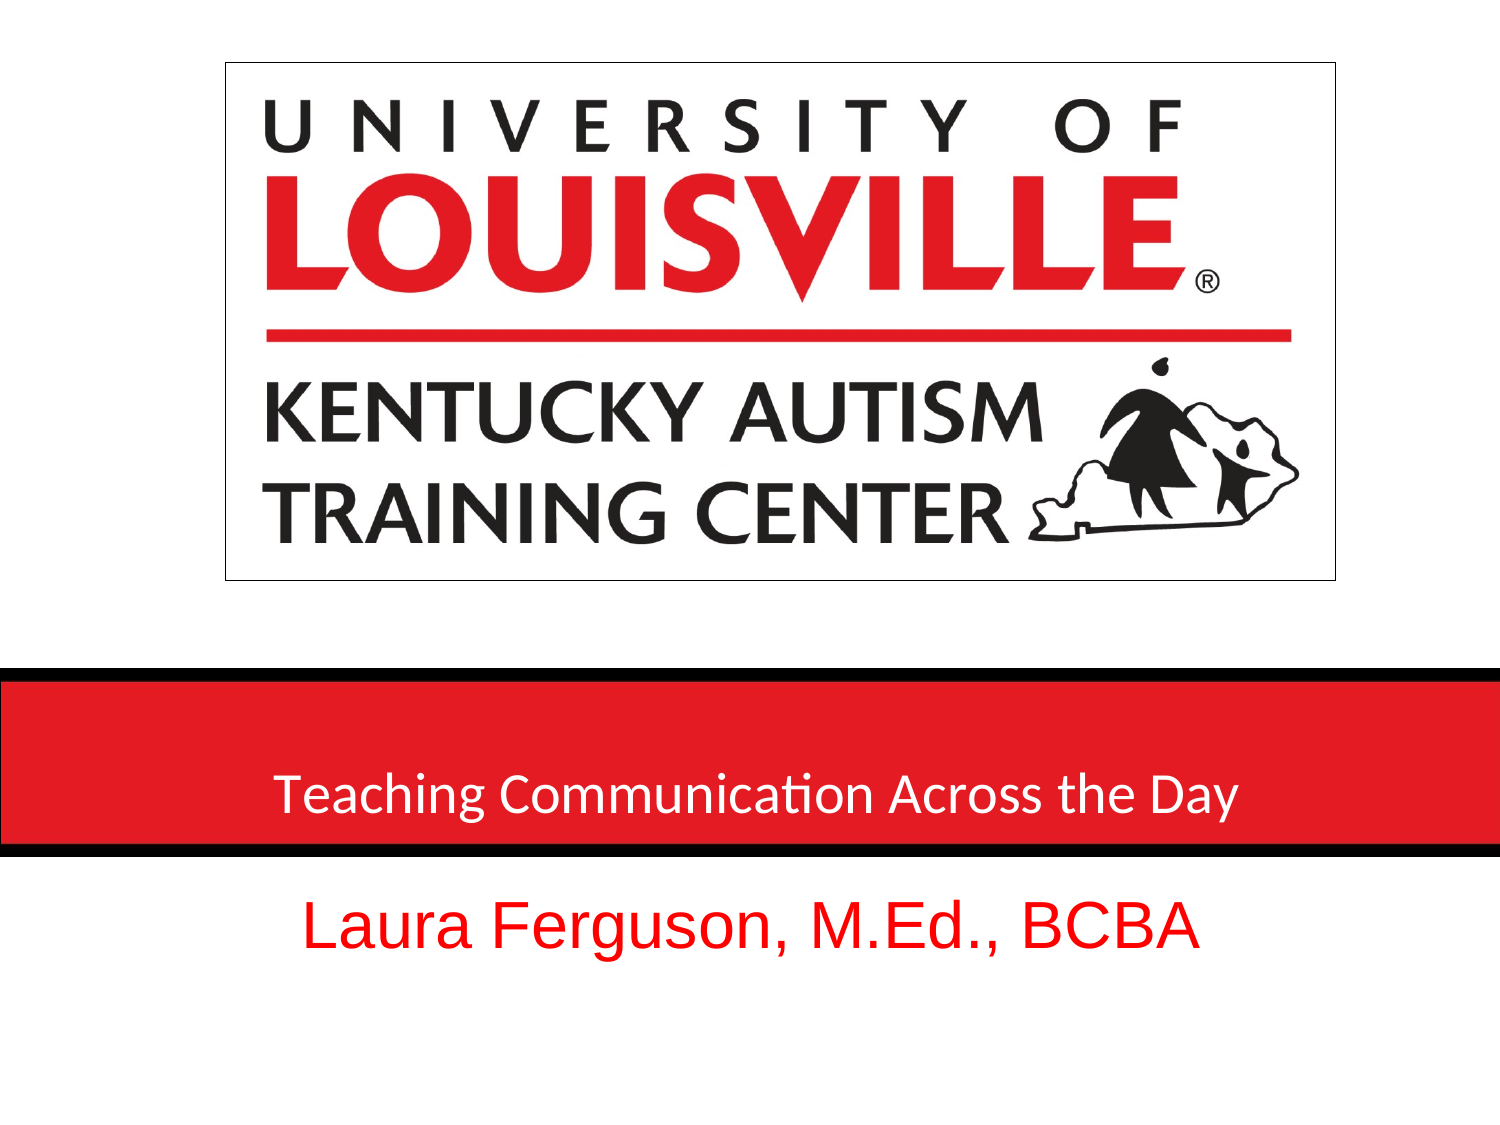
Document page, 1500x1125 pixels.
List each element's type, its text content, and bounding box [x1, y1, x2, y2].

picture [1, 669, 1500, 856]
picture [226, 63, 1335, 580]
text Laura Ferguson, M.Ed., BCBA [293, 886, 1208, 962]
text Teaching Communication Across the Day [270, 764, 1243, 830]
